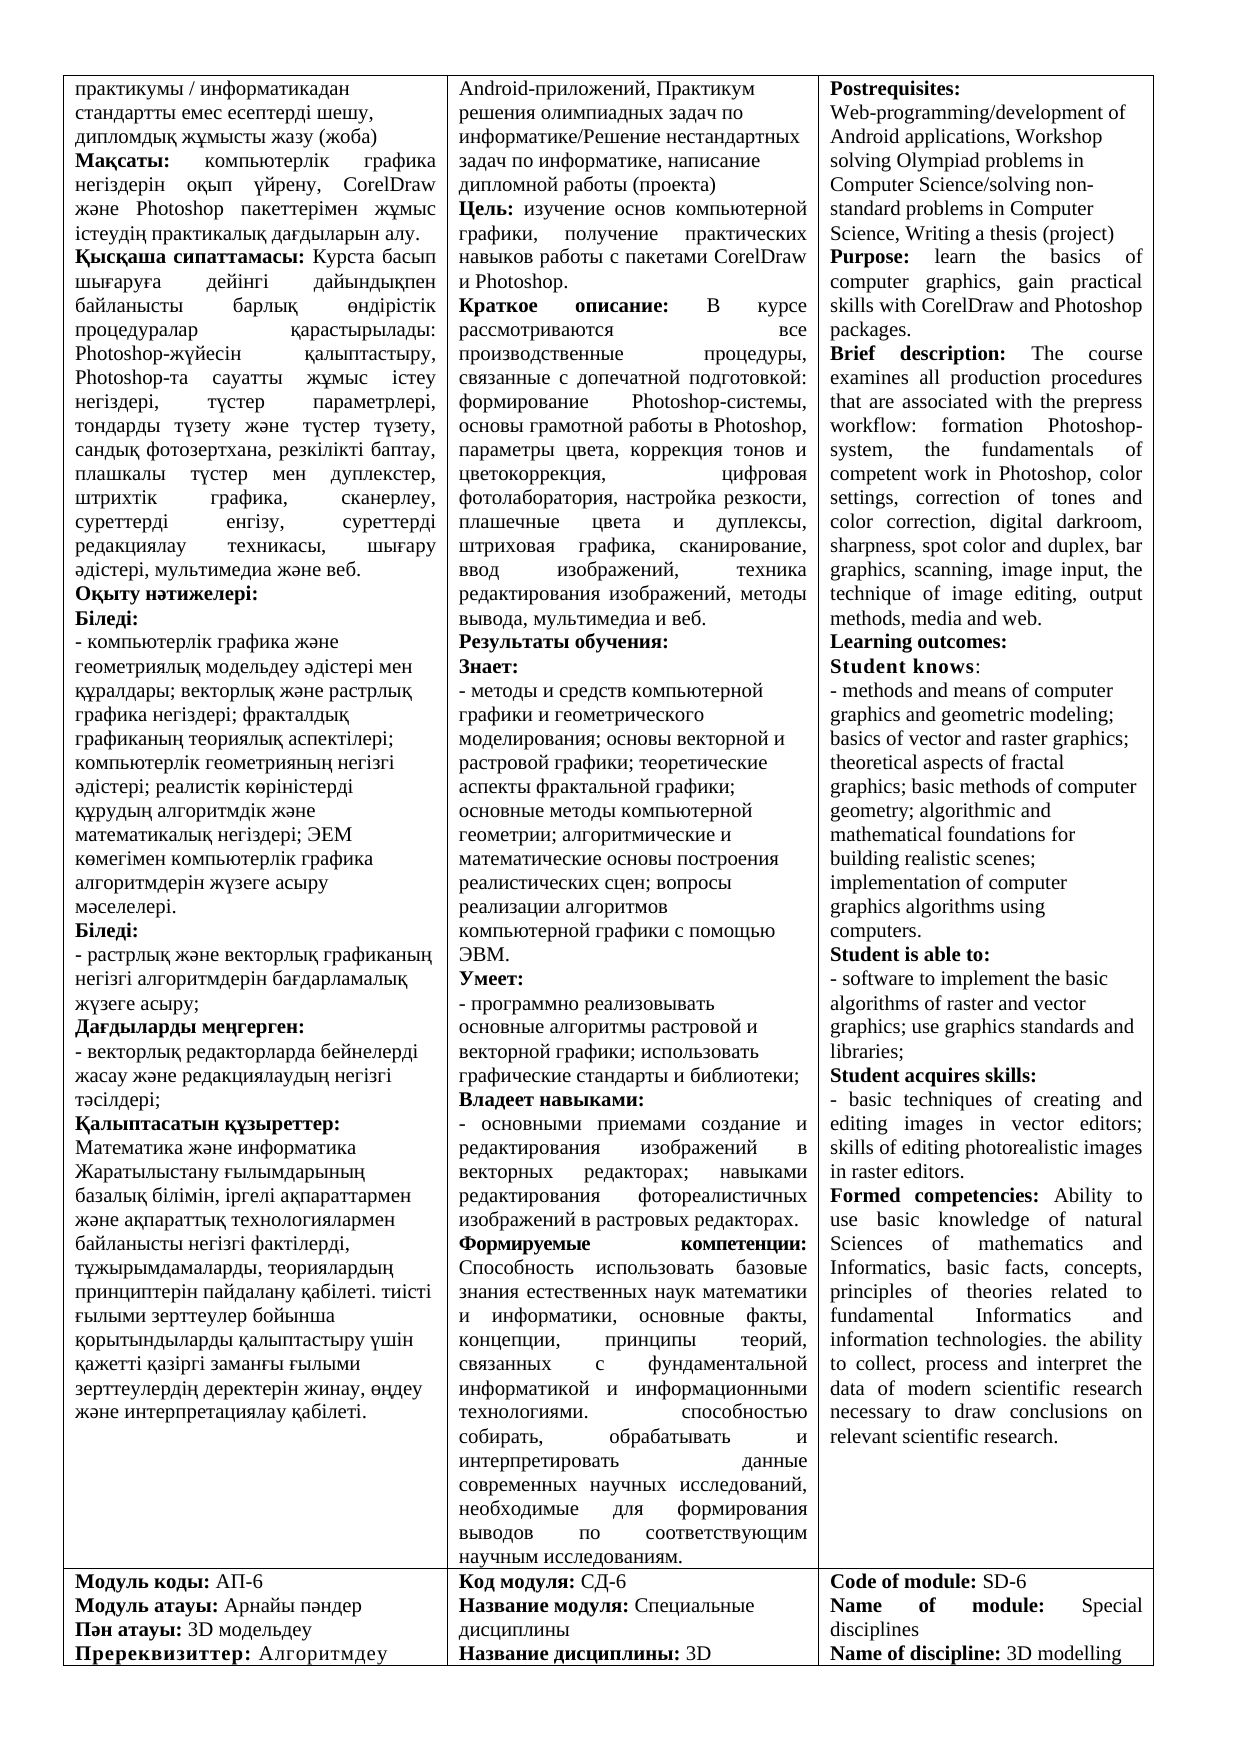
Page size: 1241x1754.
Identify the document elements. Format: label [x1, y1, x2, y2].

table_cell [448, 76, 818, 1568]
table_cell [64, 1569, 447, 1665]
table_cell [64, 76, 447, 1568]
table_cell [819, 76, 1153, 1568]
table_cell [448, 1569, 818, 1665]
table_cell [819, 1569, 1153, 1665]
